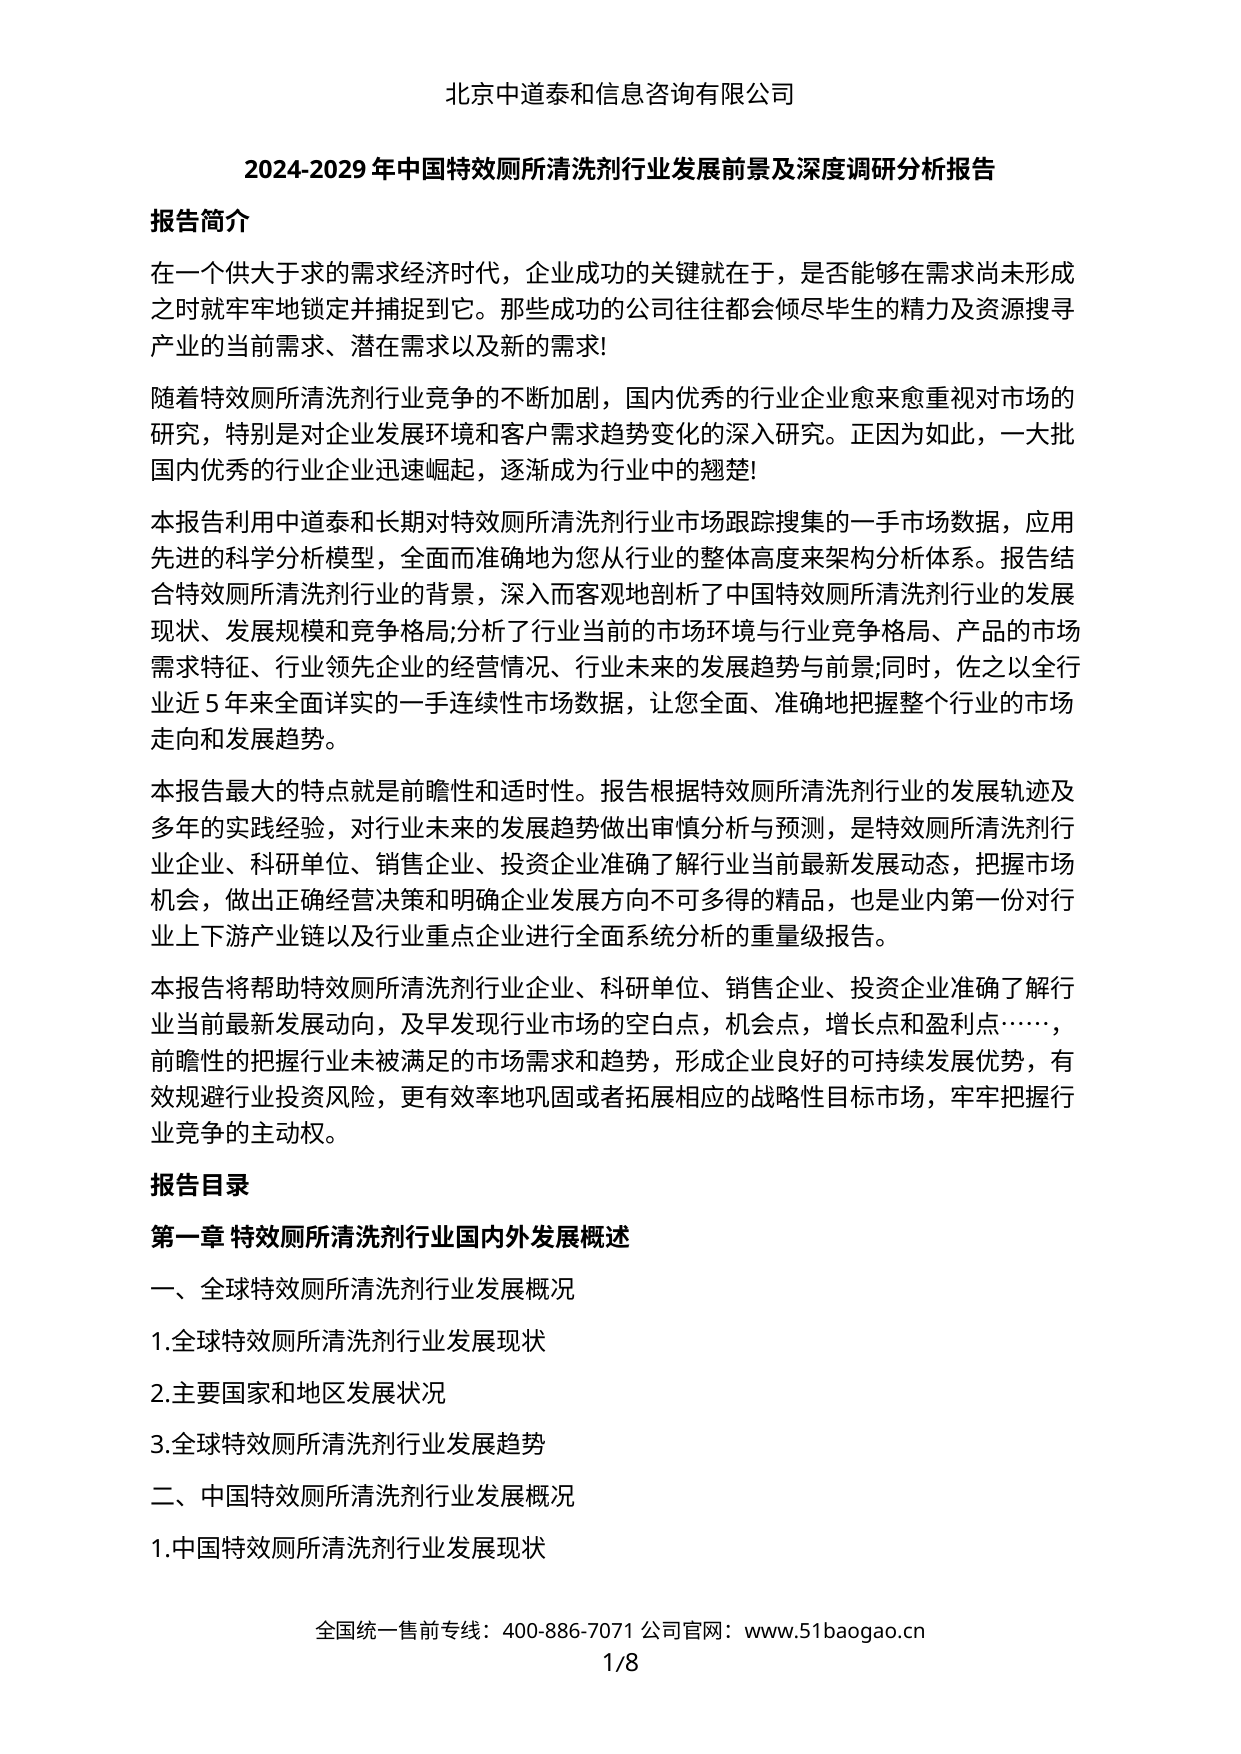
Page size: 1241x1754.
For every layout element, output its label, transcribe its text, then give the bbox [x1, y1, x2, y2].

text 报告简介 [150, 202, 1090, 238]
text 第一章 特效厕所清洗剂行业国内外发展概述 [150, 1217, 1090, 1254]
text 随着特效厕所清洗剂行业竞争的不断加剧，国内优秀的行业企业愈来愈重视对市场的研究，特别是对企业发展环境和客户需求趋势变化的深入研究。正因为如此，一大批国内优秀的行业企业迅速崛起，逐渐成为行业中的翘楚! [150, 378, 1090, 487]
text 1.中国特效厕所清洗剂行业发展现状 [150, 1529, 1090, 1565]
text 1.全球特效厕所清洗剂行业发展现状 [150, 1321, 1090, 1357]
text 一、全球特效厕所清洗剂行业发展概况 [150, 1269, 1090, 1306]
text 2024-2029年中国特效厕所清洗剂行业发展前景及深度调研分析报告 [150, 150, 1090, 186]
text 2.主要国家和地区发展状况 [150, 1373, 1090, 1409]
text 报告目录 [150, 1166, 1090, 1202]
text 本报告将帮助特效厕所清洗剂行业企业、科研单位、销售企业、投资企业准确了解行业当前最新发展动向，及早发现行业市场的空白点，机会点，增长点和盈利点……，前瞻性的把握行业未被满足的市场需求和趋势，形成企业良好的可持续发展优势，有效规避行业投资风险，更有效率地巩固或者拓展相应的战略性目标市场，牢牢把握行业竞争的主动权。 [150, 969, 1090, 1150]
text 二、中国特效厕所清洗剂行业发展概况 [150, 1477, 1090, 1513]
text 3.全球特效厕所清洗剂行业发展趋势 [150, 1425, 1090, 1461]
text 在一个供大于求的需求经济时代，企业成功的关键就在于，是否能够在需求尚未形成之时就牢牢地锁定并捕捉到它。那些成功的公司往往都会倾尽毕生的精力及资源搜寻产业的当前需求、潜在需求以及新的需求! [150, 254, 1090, 362]
text 本报告利用中道泰和长期对特效厕所清洗剂行业市场跟踪搜集的一手市场数据，应用先进的科学分析模型，全面而准确地为您从行业的整体高度来架构分析体系。报告结合特效厕所清洗剂行业的背景，深入而客观地剖析了中国特效厕所清洗剂行业的发展现状、发展规模和竞争格局;分析了行业当前的市场环境与行业竞争格局、产品的市场需求特征、行业领先企业的经营情况、行业未来的发展趋势与前景;同时，佐之以全行业近5年来全面详实的一手连续性市场数据，让您全面、准确地把握整个行业的市场走向和发展趋势。 [150, 502, 1090, 756]
text 本报告最大的特点就是前瞻性和适时性。报告根据特效厕所清洗剂行业的发展轨迹及多年的实践经验，对行业未来的发展趋势做出审慎分析与预测，是特效厕所清洗剂行业企业、科研单位、销售企业、投资企业准确了解行业当前最新发展动态，把握市场机会，做出正确经营决策和明确企业发展方向不可多得的精品，也是业内第一份对行业上下游产业链以及行业重点企业进行全面系统分析的重量级报告。 [150, 772, 1090, 953]
